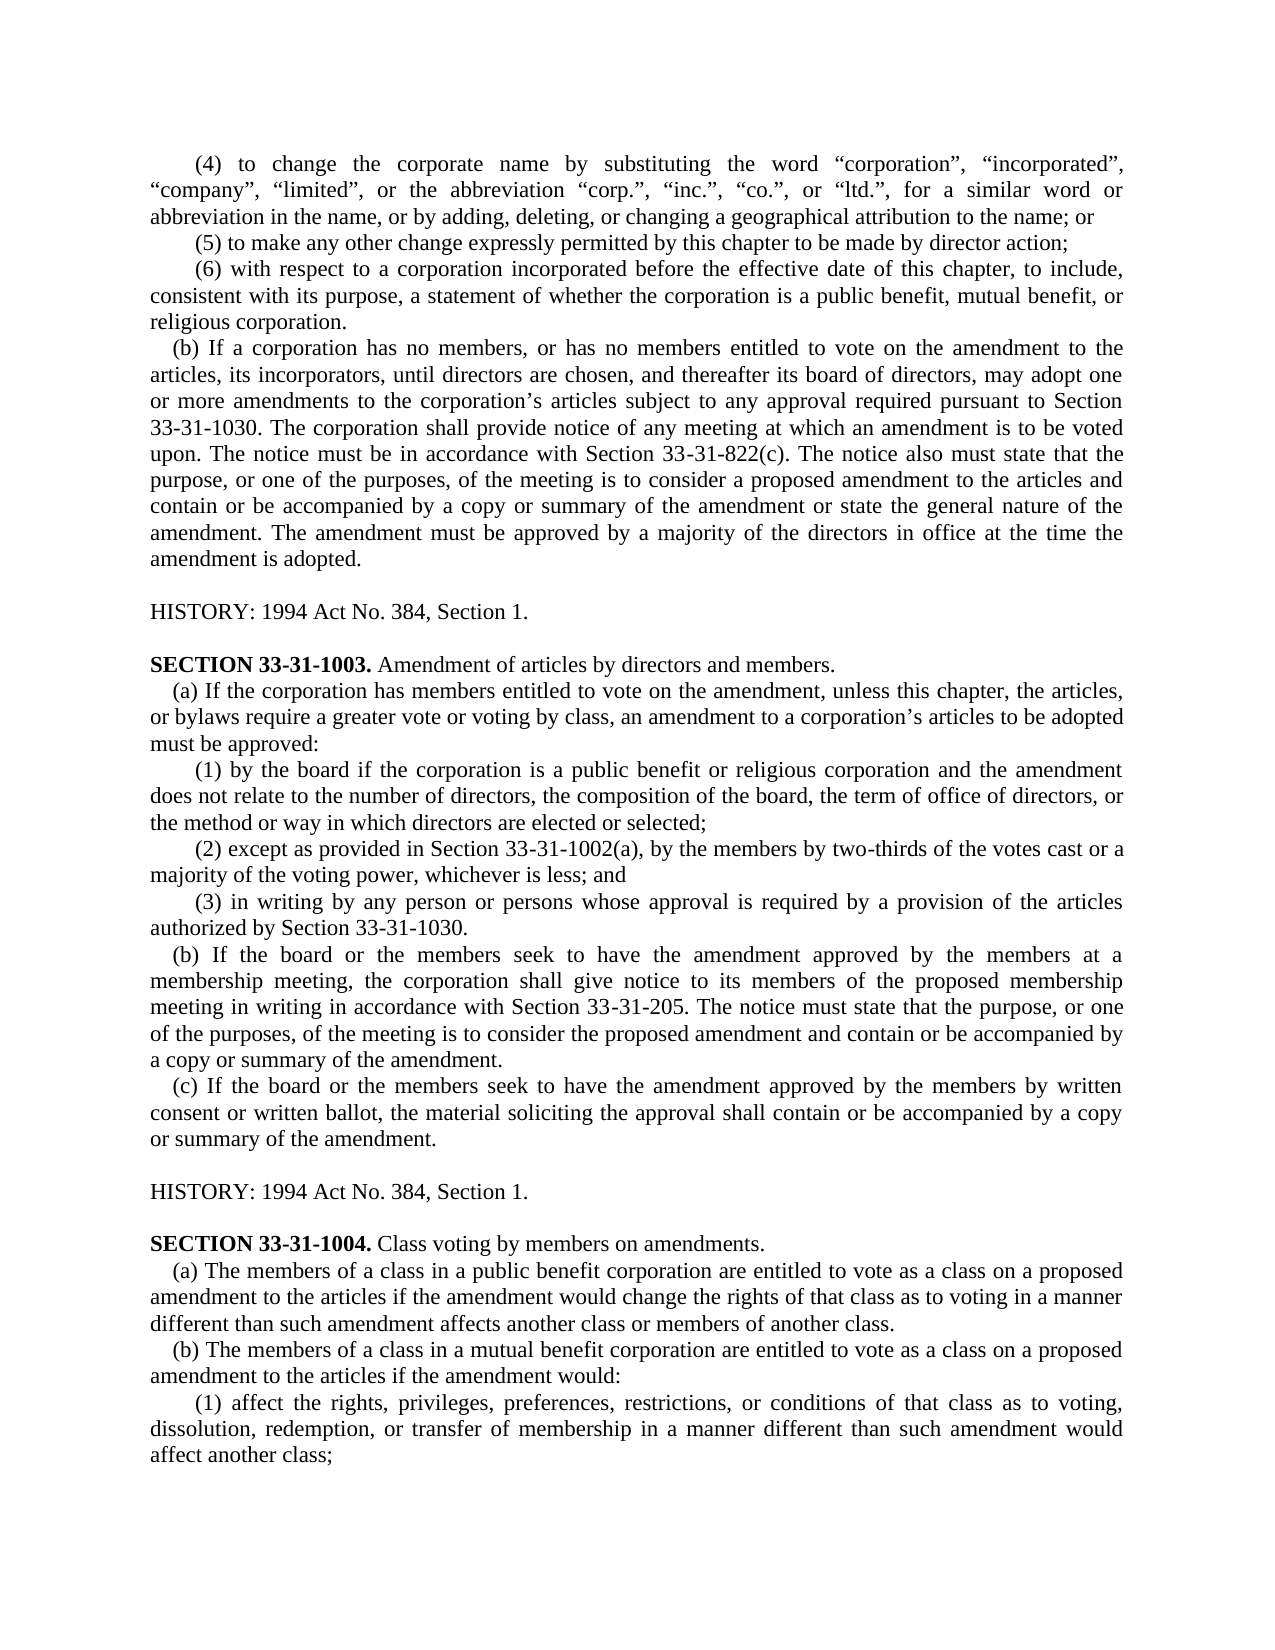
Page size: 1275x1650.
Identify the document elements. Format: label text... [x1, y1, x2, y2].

text (4) to change the corporate name by substituting the word “corporation”, “incorporated”, “company”, “limited”, or the abbreviation “corp.”, “inc.”, “co.”, or “ltd.”, for a similar word or abbreviation in the name, or by adding, deleting, or changing a geographical attribution to the name; or [150, 150, 1125, 229]
text HISTORY: 1994 Act No. 384, Section 1. [150, 1178, 1125, 1204]
text (c) If the board or the members seek to have the amendment approved by the members by written consent or written ballot, the material soliciting the approval shall contain or be accompanied by a copy or summary of the amendment. [150, 1072, 1125, 1151]
text (2) except as provided in Section 33-31-1002(a), by the members by two-thirds of the votes cast or a majority of the voting power, whichever is less; and [150, 835, 1125, 888]
text (6) with respect to a corporation incorporated before the effective date of this chapter, to include, consistent with its purpose, a statement of whether the corporation is a public benefit, mutual benefit, or religious corporation. [150, 255, 1125, 334]
text SECTION 33-31-1003. Amendment of articles by directors and members. [150, 651, 1125, 677]
text (1) by the board if the corporation is a public benefit or religious corporation and the amendment does not relate to the number of directors, the composition of the board, the term of office of directors, or the method or way in which directors are elected or selected; [150, 756, 1125, 835]
text (b) The members of a class in a mutual benefit corporation are entitled to vote as a class on a proposed amendment to the articles if the amendment would: [150, 1336, 1125, 1389]
text (b) If the board or the members seek to have the amendment approved by the members at a membership meeting, the corporation shall give notice to its members of the proposed membership meeting in writing in accordance with Section 33-31-205. The notice must state that the purpose, or one of the purposes, of the meeting is to consider the proposed amendment and contain or be accompanied by a copy or summary of the amendment. [150, 941, 1125, 1072]
text (5) to make any other change expressly permitted by this chapter to be made by director action; [150, 229, 1125, 255]
text (a) If the corporation has members entitled to vote on the amendment, unless this chapter, the articles, or bylaws require a greater vote or voting by class, an amendment to a corporation’s articles to be adopted must be approved: [150, 677, 1125, 756]
text (1) affect the rights, privileges, preferences, restrictions, or conditions of that class as to voting, dissolution, redemption, or transfer of membership in a manner different than such amendment would affect another class; [150, 1389, 1125, 1468]
text (3) in writing by any person or persons whose approval is required by a provision of the articles authorized by Section 33-31-1030. [150, 888, 1125, 941]
text (a) The members of a class in a public benefit corporation are entitled to vote as a class on a proposed amendment to the articles if the amendment would change the rights of that class as to voting in a manner different than such amendment affects another class or members of another class. [150, 1257, 1125, 1336]
text HISTORY: 1994 Act No. 384, Section 1. [150, 598, 1125, 624]
text SECTION 33-31-1004. Class voting by members on amendments. [150, 1231, 1125, 1257]
text (b) If a corporation has no members, or has no members entitled to vote on the amendment to the articles, its incorporators, until directors are chosen, and thereafter its board of directors, may adopt one or more amendments to the corporation’s articles subject to any approval required pursuant to Section 33-31-1030. The corporation shall provide notice of any meeting at which an amendment is to be voted upon. The notice must be in accordance with Section 33-31-822(c). The notice also must state that the purpose, or one of the purposes, of the meeting is to consider a proposed amendment to the articles and contain or be accompanied by a copy or summary of the amendment or state the general nature of the amendment. The amendment must be approved by a majority of the directors in office at the time the amendment is adopted. [150, 334, 1125, 572]
